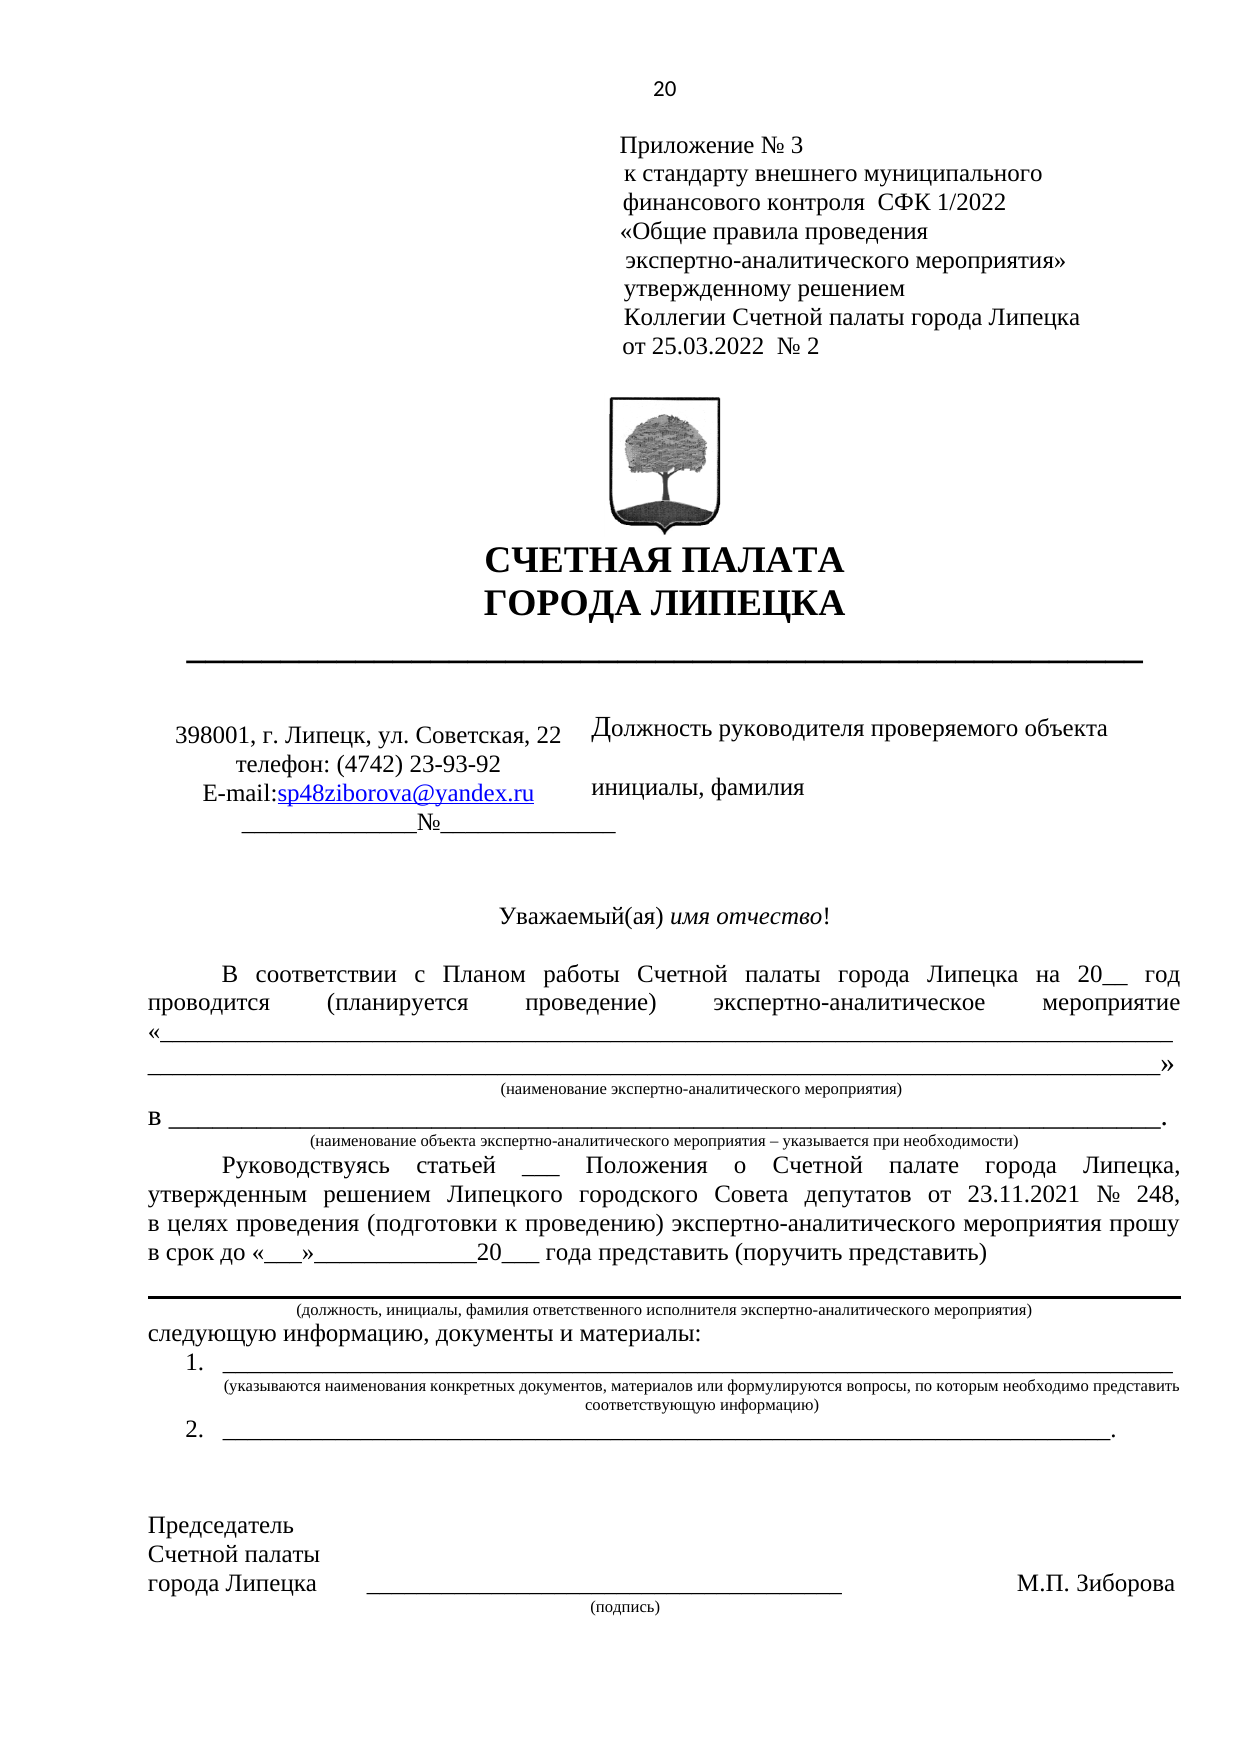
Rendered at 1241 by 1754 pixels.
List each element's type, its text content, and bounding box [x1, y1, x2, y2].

text ГОРОДА ЛИПЕЦКА [148, 580, 1181, 623]
text в ____________________________________________________________________. [148, 1098, 1181, 1131]
text (наименование объекта экспертно-аналитического мероприятия – указывается при необходимости) [148, 1131, 1181, 1150]
text Председатель [148, 1510, 1181, 1539]
list _______________________________________________________________________. [185, 1414, 1181, 1443]
text инициалы, фамилия [148, 772, 1181, 801]
text (подпись) [148, 1596, 1181, 1616]
text города Липецка ______________________________________ М.П. Зиборова [148, 1568, 1181, 1596]
list ____________________________________________________________________________ [185, 1347, 1181, 1376]
text «Общие правила проведения [148, 216, 1181, 245]
text СЧЕТНАЯ ПАЛАТА [148, 537, 1181, 580]
text Руководствуясь статьей ___ Положения о Счетной палате города Липецка, утвержденным решением Липецкого городского Совета депутатов от 23.11.2021 № 248, в целях проведения (подготовки к проведению) экспертно-аналитического мероприятия прошу в срок до «___»_____________20___ года представить (поручить представить) [148, 1150, 1181, 1265]
text Приложение № 3 [148, 130, 1181, 158]
text экспертно-аналитического мероприятия» [148, 245, 1181, 273]
text Должность руководителя проверяемого объекта [148, 709, 1181, 743]
picture [604, 393, 725, 537]
text Коллегии Счетной палаты города Липецка [148, 302, 1181, 331]
text финансового контроля СФК 1/2022 [148, 187, 1181, 216]
text ___________________________________________________ [148, 623, 1181, 666]
text Уважаемый(ая) имя отчество! [148, 901, 1181, 930]
text к стандарту внешнего муниципального [148, 158, 1181, 187]
text следующую информацию, документы и материалы: [148, 1318, 1181, 1347]
text утвержденному решением [148, 273, 1181, 302]
text (должность, инициалы, фамилия ответственного исполнителя экспертно-аналитического мероприятия) [148, 1299, 1181, 1318]
text В соответствии с Планом работы Счетной палаты города Липецка на 20__ год проводится (планируется проведение) экспертно-аналитическое мероприятие «__________________________________________________________________________________________________________________________________________________________________» [148, 959, 1181, 1078]
text (указываются наименования конкретных документов, материалов или формулируются вопросы, по которым необходимо представить соответствующую информацию) [223, 1376, 1181, 1414]
text от 25.03.2022 № 2 [148, 331, 1181, 360]
text (наименование экспертно-аналитического мероприятия) [148, 1078, 1181, 1098]
text Счетной палаты [148, 1539, 1181, 1568]
